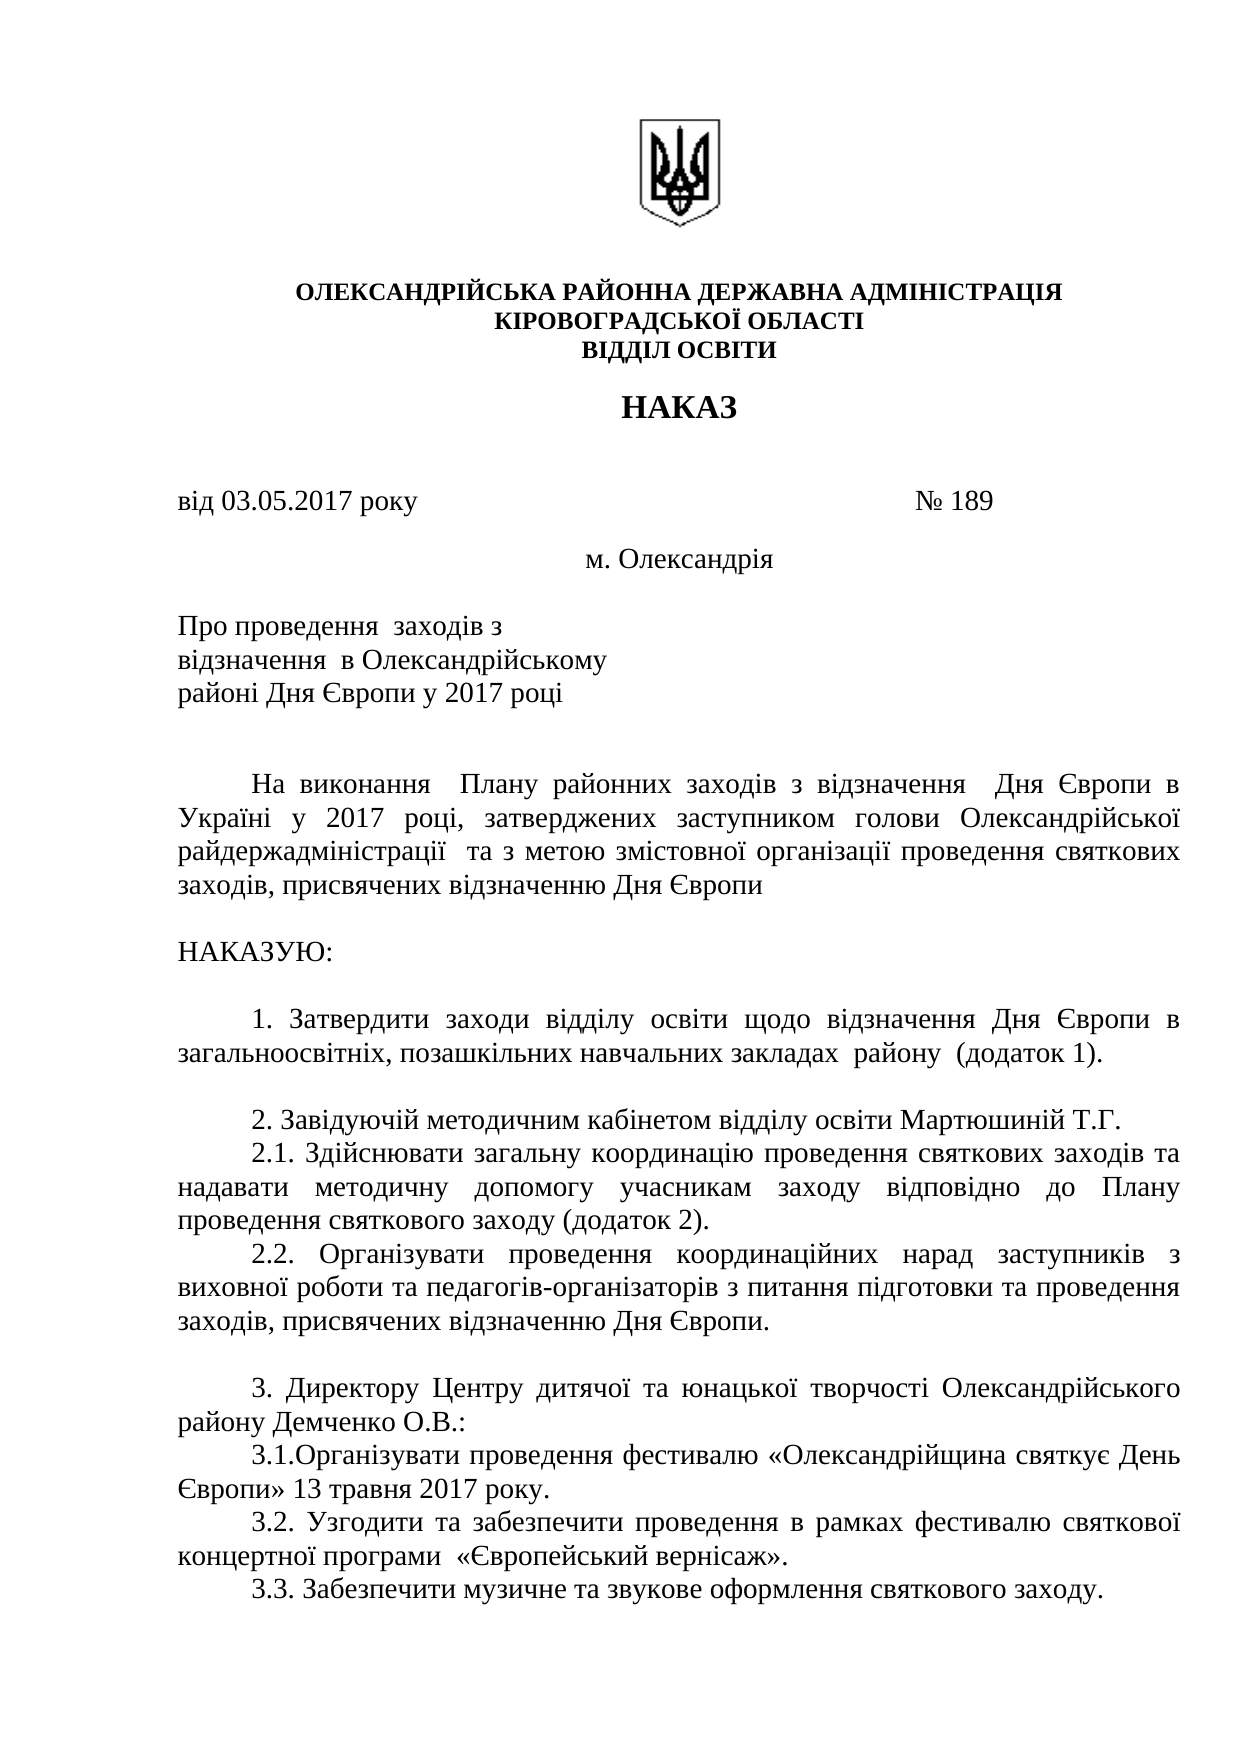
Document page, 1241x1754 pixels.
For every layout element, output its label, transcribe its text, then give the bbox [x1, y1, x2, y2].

text ОЛЕКСАНДРІЙСЬКА РАЙОННА ДЕРЖАВНА АДМІНІСТРАЦІЯ [177, 277, 1181, 306]
picture [633, 118, 726, 229]
text НАКАЗУЮ: [177, 934, 1181, 968]
text 3.3. Забезпечити музичне та звукове оформлення святкового заходу. [215, 1571, 1181, 1605]
text КІРОВОГРАДСЬКОЇ ОБЛАСТІ [177, 306, 1181, 335]
text 3. Директору Центру дитячої та юнацької творчості Олександрійського району Демченко О.В.: [177, 1370, 1181, 1437]
text 2. Завідуючій методичним кабінетом відділу освіти Мартюшиній Т.Г. [177, 1102, 1181, 1135]
text ВІДДІЛ ОСВІТИ [177, 335, 1181, 363]
text 3.2. Узгодити та забезпечити проведення в рамках фестивалю святкової концертної програми «Європейський вернісаж». [177, 1504, 1181, 1571]
text м. Олександрія [177, 541, 1181, 575]
text 2.2. Організувати проведення координаційних нарад заступників з виховної роботи та педагогів-організаторів з питання підготовки та проведення заходів, присвячених відзначенню Дня Європи. [177, 1236, 1181, 1337]
text від 03.05.2017 року № 189 [177, 483, 1181, 517]
subtitle Про проведення заходів з відзначення в Олександрійському районі Дня Європи у 2017 році [177, 608, 657, 709]
text 3.1.Організувати проведення фестивалю «Олександрійщина святкує День Європи» 13 травня 2017 року. [177, 1437, 1181, 1504]
text НАКАЗ [177, 388, 1181, 426]
text 2.1. Здійснювати загальну координацію проведення святкових заходів та надавати методичну допомогу учасникам заходу відповідно до Плану проведення святкового заходу (додаток 2). [177, 1135, 1181, 1236]
text На виконання Плану районних заходів з відзначення Дня Європи в Україні у 2017 році, затверджених заступником голови Олександрійської райдержадміністрації та з метою змістовної організації проведення святкових заходів, присвячених відзначенню Дня Європи [177, 766, 1181, 901]
text 1. Затвердити заходи відділу освіти щодо відзначення Дня Європи в загальноосвітніх, позашкільних навчальних закладах району (додаток 1). [177, 1001, 1181, 1068]
